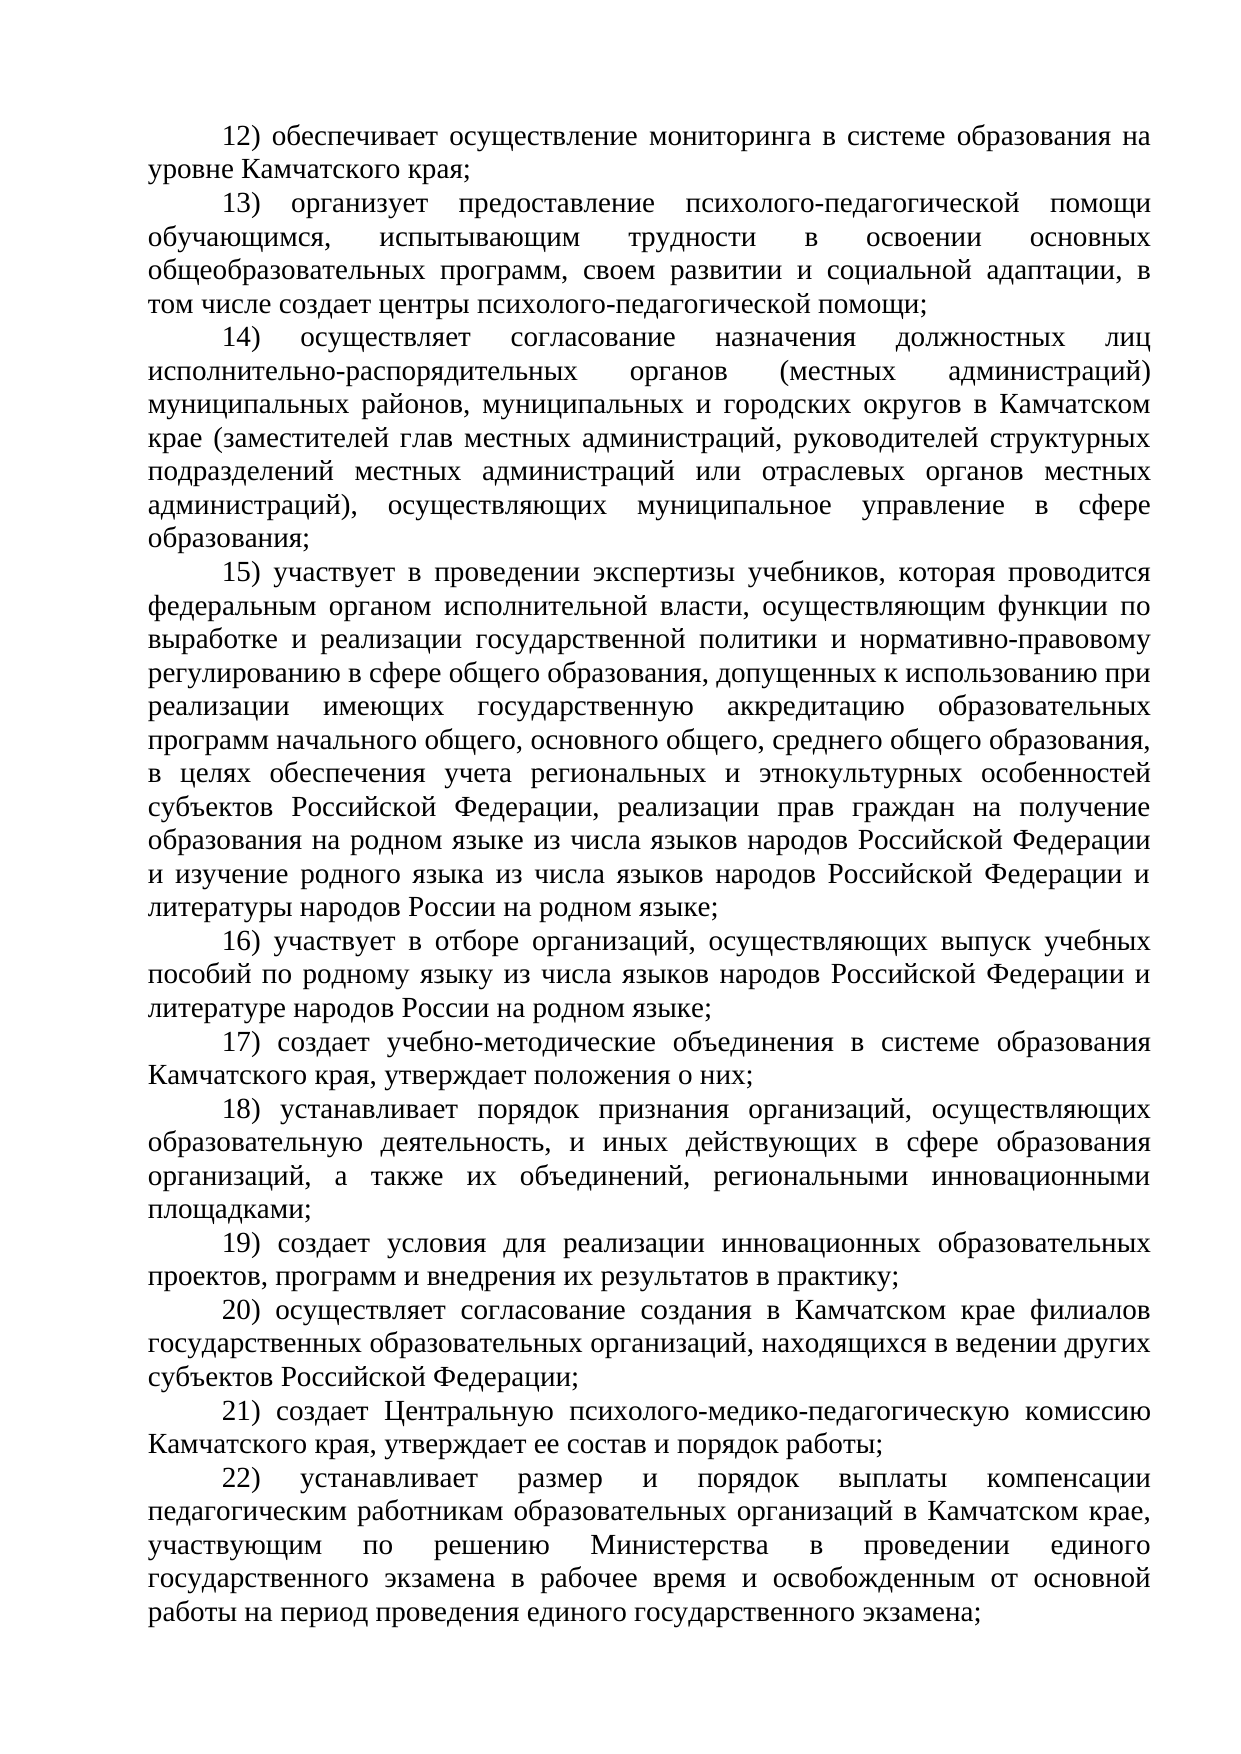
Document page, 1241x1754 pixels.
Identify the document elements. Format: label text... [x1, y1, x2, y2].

text 15) участвует в проведении экспертизы учебников, которая проводится федеральным органом исполнительной власти, осуществляющим функции по выработке и реализации государственной политики и нормативно-правовому регулированию в сфере общего образования, допущенных к использованию при реализации имеющих государственную аккредитацию образовательных программ начального общего, основного общего, среднего общего образования, в целях обеспечения учета региональных и этнокультурных особенностей субъектов Российской Федерации, реализации прав граждан на получение образования на родном языке из числа языков народов Российской Федерации и изучение родного языка из числа языков народов Российской Федерации и литературы народов России на родном языке; [148, 554, 1152, 923]
text 14) осуществляет согласование назначения должностных лиц исполнительно-распорядительных органов (местных администраций) муниципальных районов, муниципальных и городских округов в Камчатском крае (заместителей глав местных администраций, руководителей структурных подразделений местных администраций или отраслевых органов местных администраций), осуществляющих муниципальное управление в сфере образования; [148, 319, 1152, 554]
text 17) создает учебно-методические объединения в системе образования Камчатского края, утверждает положения о них; [148, 1024, 1152, 1091]
text 13) организует предоставление психолого-педагогической помощи обучающимся, испытывающим трудности в освоении основных общеобразовательных программ, своем развитии и социальной адаптации, в том числе создает центры психолого-педагогической помощи; [148, 185, 1152, 319]
text 22) устанавливает размер и порядок выплаты компенсации педагогическим работникам образовательных организаций в Камчатском крае, участвующим по решению Министерства в проведении единого государственного экзамена в рабочее время и освобожденным от основной работы на период проведения единого государственного экзамена; [148, 1460, 1152, 1627]
text 16) участвует в отборе организаций, осуществляющих выпуск учебных пособий по родному языку из числа языков народов Российской Федерации и литературе народов России на родном языке; [148, 923, 1152, 1024]
text 20) осуществляет согласование создания в Камчатском крае филиалов государственных образовательных организаций, находящихся в ведении других субъектов Российской Федерации; [148, 1292, 1152, 1393]
text 12) обеспечивает осуществление мониторинга в системе образования на уровне Камчатского края; [148, 118, 1152, 185]
text 21) создает Центральную психолого-медико-педагогическую комиссию Камчатского края, утверждает ее состав и порядок работы; [148, 1393, 1152, 1460]
text 18) устанавливает порядок признания организаций, осуществляющих образовательную деятельность, и иных действующих в сфере образования организаций, а также их объединений, региональными инновационными площадками; [148, 1091, 1152, 1225]
text 19) создает условия для реализации инновационных образовательных проектов, программ и внедрения их результатов в практику; [148, 1225, 1152, 1292]
